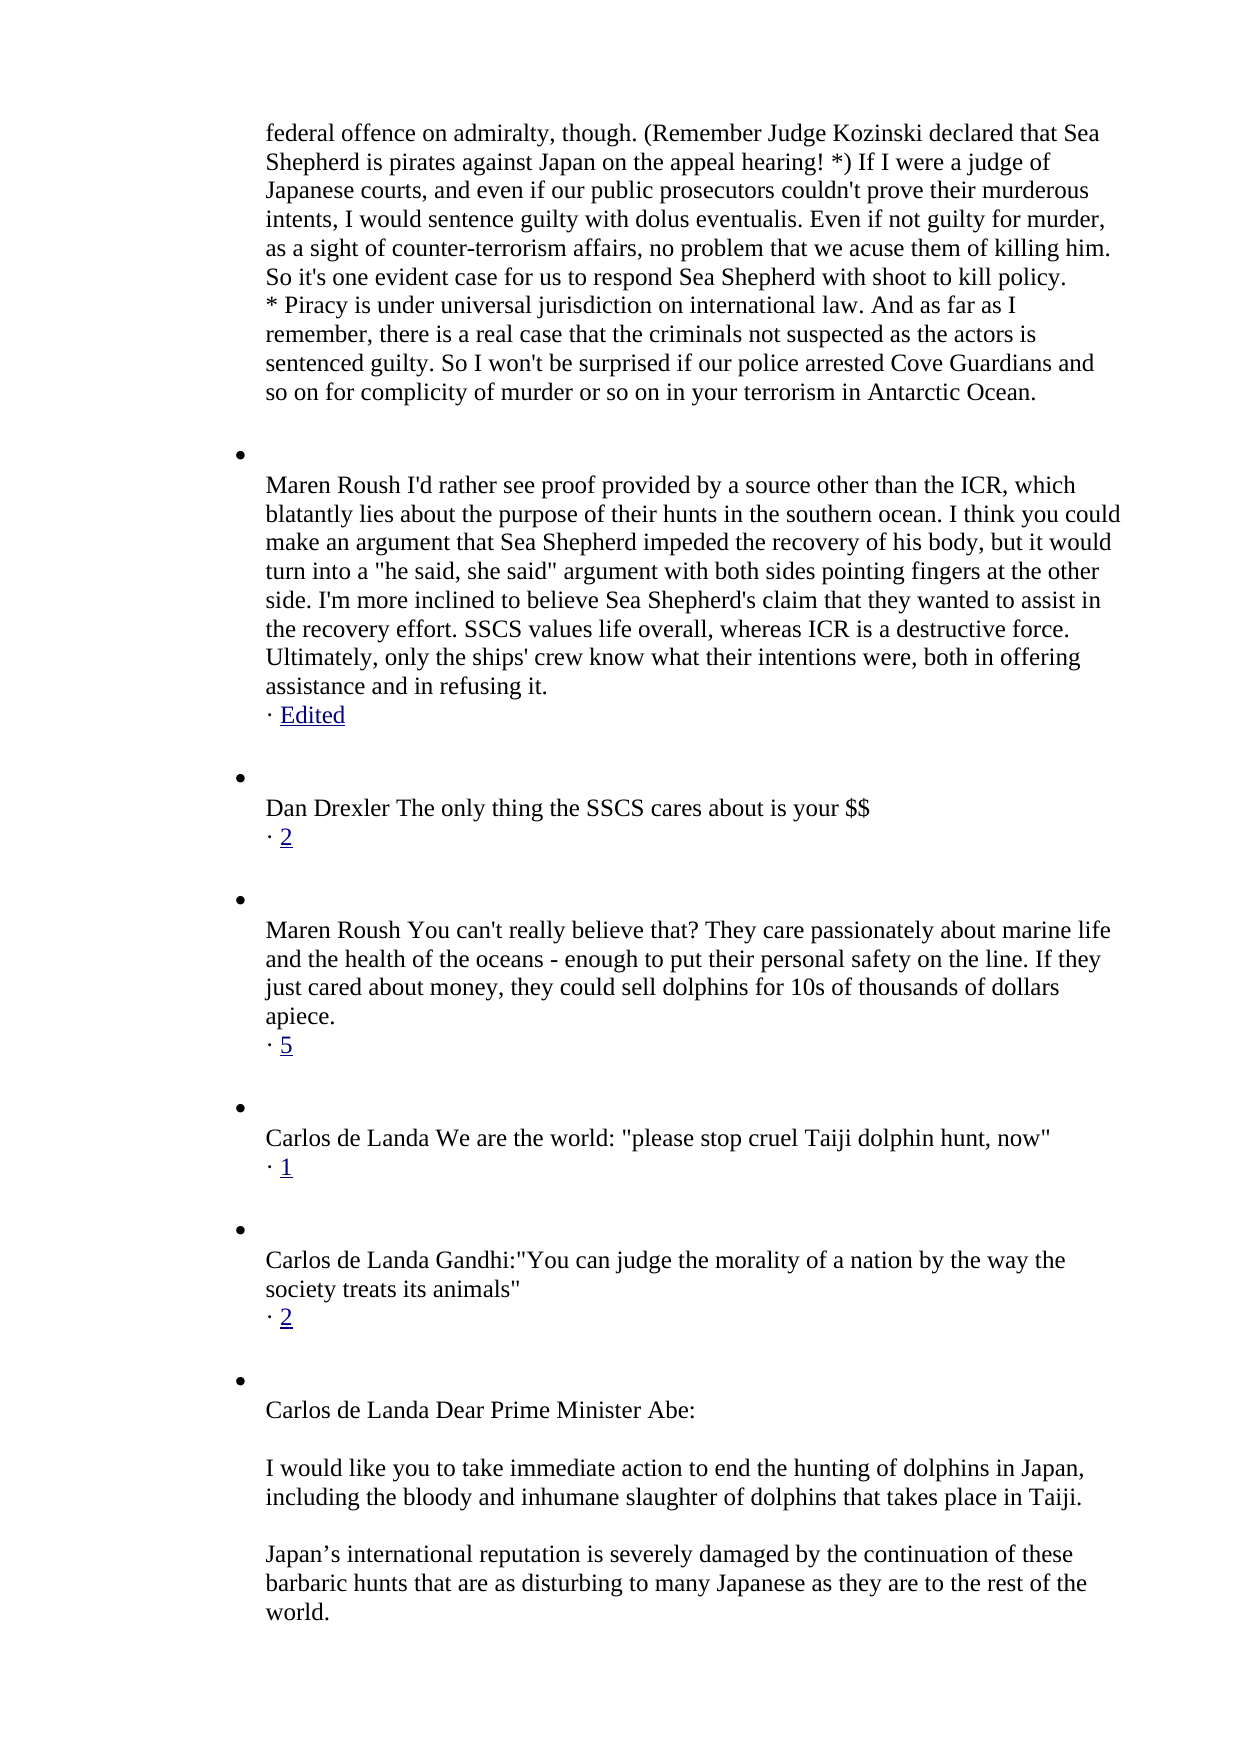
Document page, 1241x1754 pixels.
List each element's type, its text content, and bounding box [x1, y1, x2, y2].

list Carlos de Landa We are the world: "please stop cruel Taiji dolphin hunt, now" [265, 1123, 1122, 1152]
list · 2 [265, 1302, 1122, 1331]
list Carlos de Landa Gandhi:"You can judge the morality of a nation by the way the society treats its animals" [265, 1245, 1122, 1302]
list Maren Roush I'd rather see proof provided by a source other than the ICR, which blatantly lies about the purpose of their hunts in the southern ocean. I think you could make an argument that Sea Shepherd impeded the recovery of his body, but it would turn into a "he said, she said" argument with both sides pointing fingers at the other side. I'm more inclined to believe Sea Shepherd's claim that they wanted to assist in the recovery effort. SSCS values life overall, whereas ICR is a destructive force. Ultimately, only the ships' crew know what their intentions were, both in offering assistance and in refusing it. [265, 470, 1122, 700]
list Maren Roush You can't really believe that? They care passionately about marine life and the health of the oceans - enough to put their personal safety on the line. If they just cared about money, they could sell dolphins for 10s of thousands of dollars apiece. [265, 915, 1122, 1030]
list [265, 1396, 1122, 1626]
list · 1 [265, 1152, 1122, 1181]
list · 5 [265, 1030, 1122, 1059]
list · 2 [265, 822, 1122, 851]
list Dan Drexler The only thing the SSCS cares about is your $$ [265, 793, 1122, 822]
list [265, 118, 1122, 406]
list · Edited [265, 700, 1122, 729]
